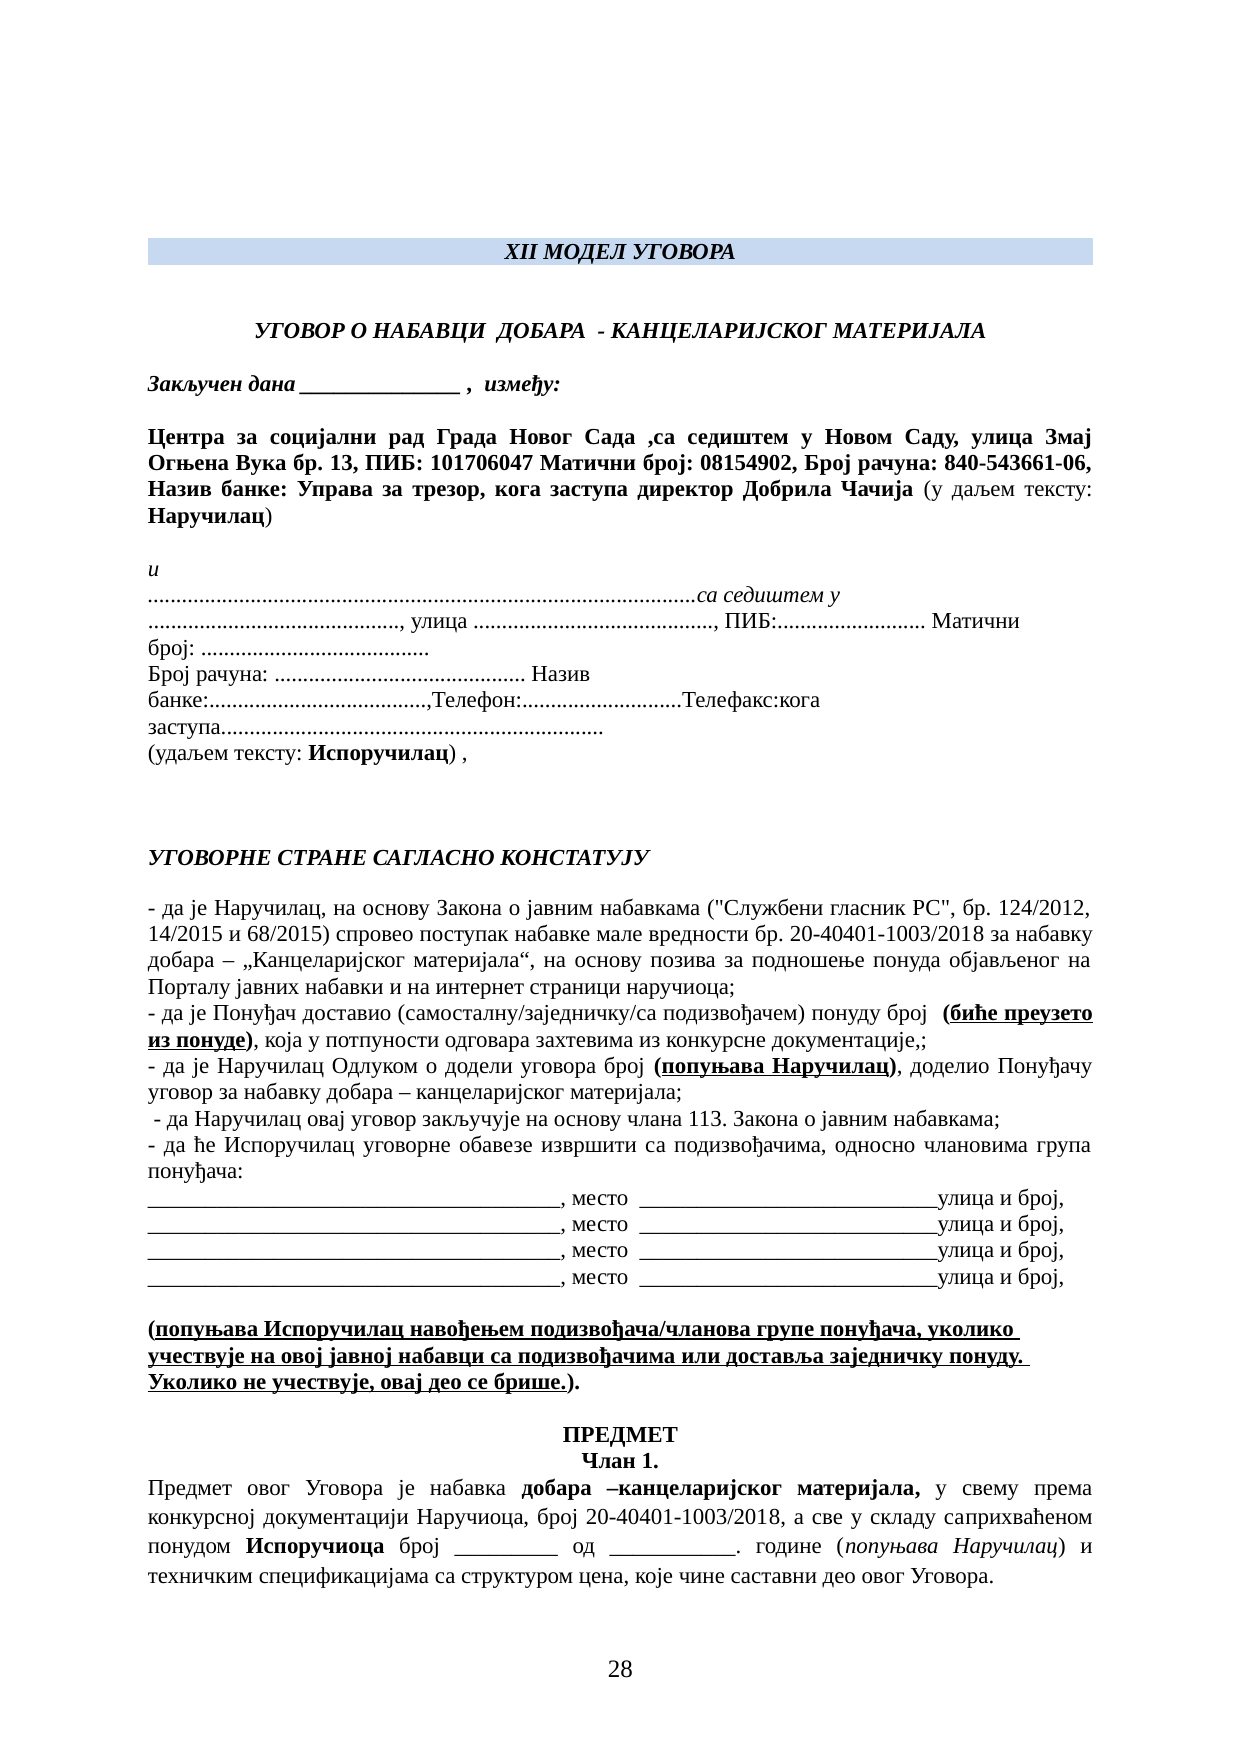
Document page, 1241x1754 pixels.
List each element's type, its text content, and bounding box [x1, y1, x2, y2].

text УГОВОР О НАБАВЦИ ДОБАРА - КАНЦЕЛАРИЈСКОГ МАТЕРИЈАЛА [148, 317, 1093, 344]
text Центра за социјални рад Града Новог Сада ,са седиштем у Новом Саду, улица Змај Огњена Вука бр. 13, ПИБ: 101706047 Матични број: 08154902, Број рачуна: 840-543661-06, Назив банке: Управа за трезор, кога заступа директор Добрила Чачија (у даљем тексту: Наручилац) [148, 423, 1093, 528]
text УГОВОРНЕ СТРАНЕ САГЛАСНО КОНСТАТУЈУ [148, 844, 1093, 871]
text Члан 1. [148, 1447, 1093, 1474]
text - да је Наручилац Одлуком о додели уговора број (попуњава Наручилац), доделио Понуђачу уговор за набавку добара – канцеларијског материјала; [148, 1052, 1093, 1105]
text ____________________________________, место __________________________улица и број, [148, 1263, 1093, 1289]
text ____________________________________, место __________________________улица и број, [148, 1236, 1093, 1263]
text XII МОДЕЛ УГОВОРА [148, 238, 1093, 265]
text - да Наручилац овај уговор закључује на основу члана 113. Закона о јавним набавкама; [148, 1105, 1093, 1131]
text (попуњава Испоручилац навођењем подизвођача/чланова групе понуђача, уколико учествује на овој јавној набавци са подизвођачима или доставља заједничку понуду. Уколико не учествује, овај део се брише.). [148, 1316, 1093, 1394]
text - да ће Испоручилац уговорне обавезе извршити са подизвођачима, односно члановима група понуђача: [148, 1131, 1093, 1184]
text ПРЕДМЕТ [148, 1421, 1093, 1447]
text ................................................................................................са седиштем у ............................................, улица .........................................., ПИБ:.......................... Матични број: ........................................ [148, 581, 1093, 660]
text Закључен дана ______________ , између: [148, 370, 1093, 396]
text - да је Наручилац, на основу Закона о јавним набавкама ("Службени гласник РС", бр. 124/2012, 14/2015 и 68/2015) спровео поступак набавке мале вредности бр. 20-40401-1003/2018 за набавку добара – „Канцеларијског материјала“, на основу позива за подношење понуда објављеног на Порталу јавних набавки и на интернет страници наручиоца; [148, 894, 1093, 999]
text Број рачуна: ............................................ Назив банке:......................................,Телефон:............................Телефакс:кога заступа................................................................... [148, 660, 1093, 739]
text - да је Понуђач доставио (самосталну/заједничку/са подизвођачем) понуду број (биће преузето из понуде), која у потпуности одговара захтевима из конкурсне документације,; [148, 999, 1093, 1052]
text ____________________________________, место __________________________улица и број, [148, 1184, 1093, 1210]
text ____________________________________, место __________________________улица и број, [148, 1210, 1093, 1236]
text Предмет овог Уговора је набавка добара –канцеларијског материјала, у свему према конкурсној документацији Наручиоца, број 20-40401-1003/2018, а све у складу саприхваћеном понудом Испоручиоца број _________ од ___________. године (попуњава Наручилац) и техничким спецификацијама са структуром цена, које чине саставни део овог Уговора. [148, 1474, 1093, 1588]
text (удаљем тексту: Испоручилац) , [148, 739, 1093, 765]
text и [148, 554, 1093, 581]
